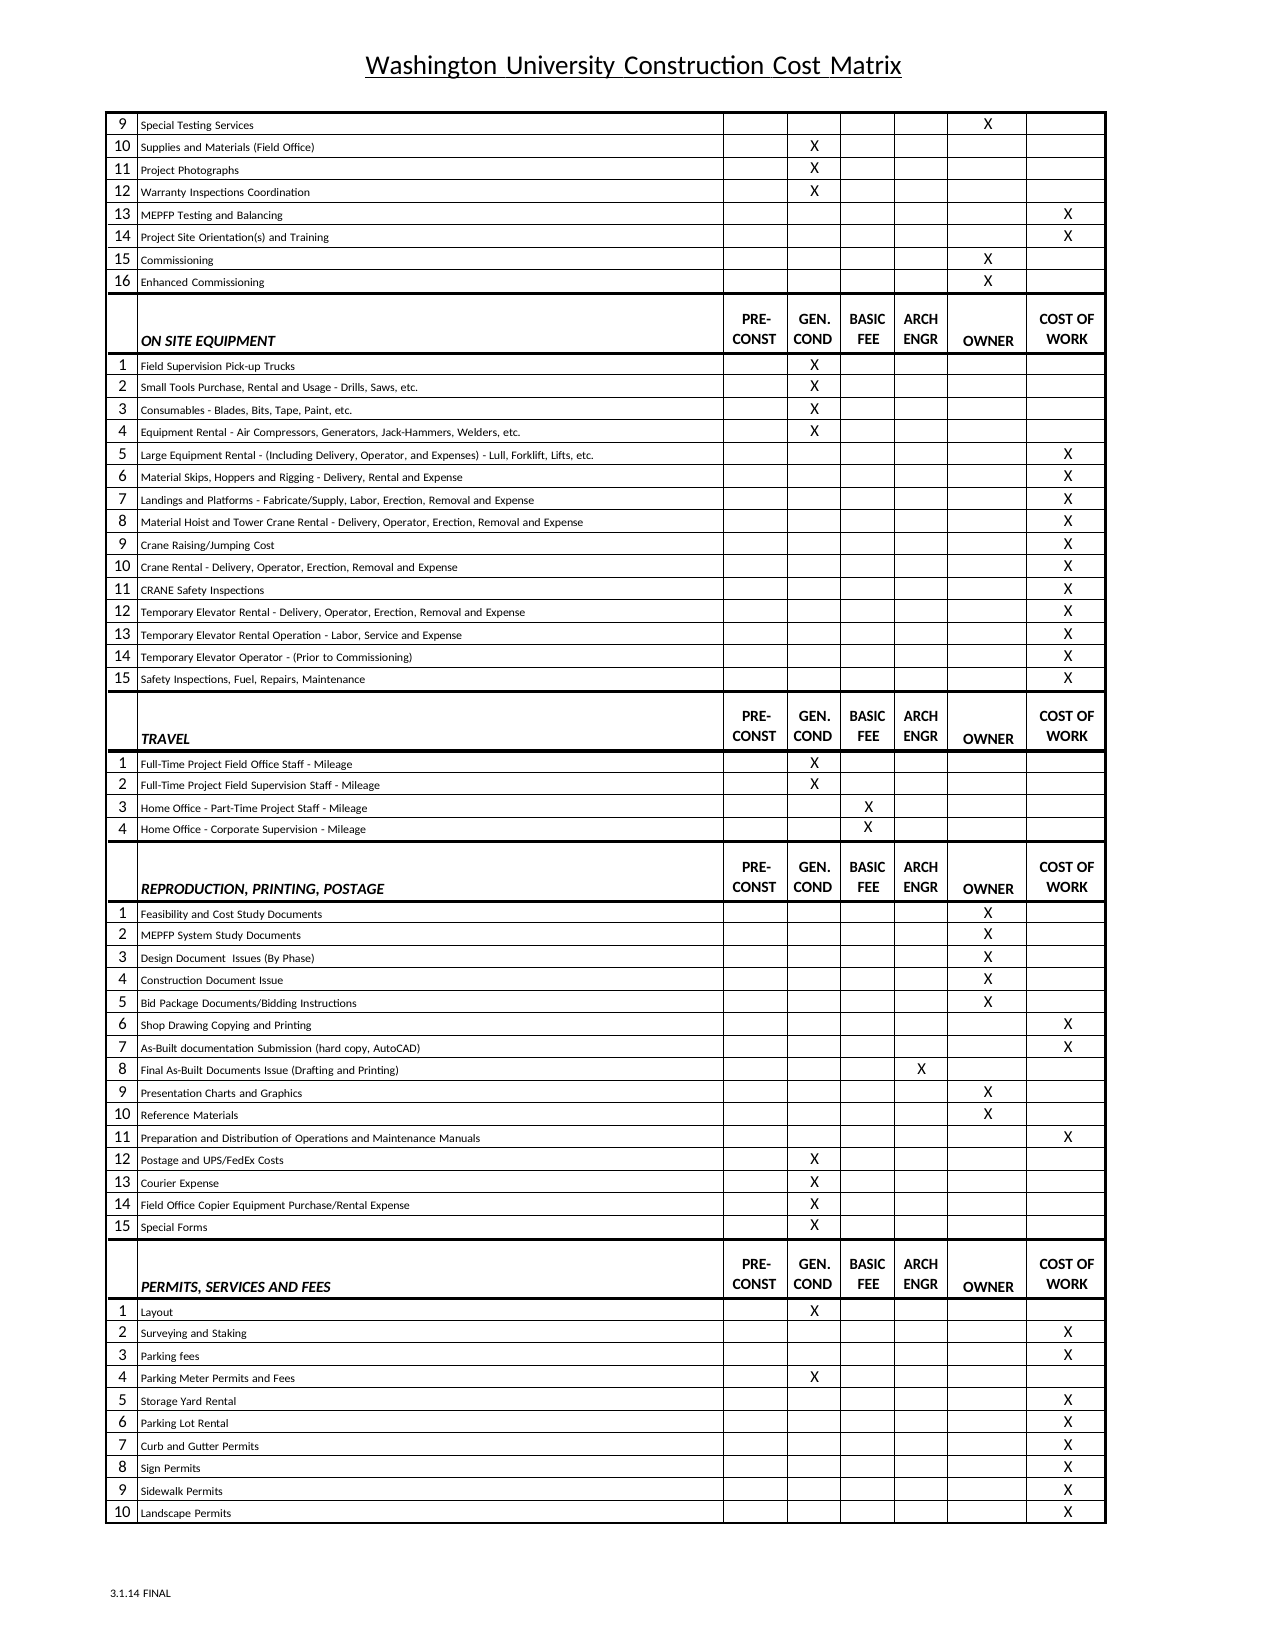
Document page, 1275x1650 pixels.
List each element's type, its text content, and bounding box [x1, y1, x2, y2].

table_cell [724, 443, 787, 464]
table_cell 11 [107, 1126, 137, 1147]
table_cell [895, 1193, 947, 1214]
table_cell [724, 923, 787, 944]
table_cell X [895, 1058, 947, 1079]
table_cell GEN. COND. [788, 1241, 840, 1297]
table_cell [1027, 270, 1104, 292]
table_cell 2 [107, 375, 137, 397]
table_cell [841, 1501, 894, 1522]
table_cell X [1027, 555, 1104, 577]
table_cell [724, 600, 787, 622]
table_cell 9 [107, 533, 137, 554]
table_cell [788, 818, 840, 840]
table_cell [788, 903, 840, 922]
table_cell [895, 1171, 947, 1192]
table_cell X [788, 1171, 840, 1192]
table_cell [895, 1433, 947, 1455]
table_cell [724, 1343, 787, 1365]
table_cell [724, 946, 787, 967]
table_cell [841, 1388, 894, 1410]
table_cell [107, 841, 137, 899]
table_cell [1027, 991, 1104, 1012]
table_cell [895, 180, 947, 201]
table_cell 11 [107, 578, 137, 599]
table_cell [724, 1366, 787, 1387]
table_cell [1027, 1103, 1104, 1124]
table_cell ARCH ENGR [895, 1241, 947, 1297]
table_cell X [788, 375, 840, 397]
table_cell [841, 1036, 894, 1057]
table_cell [788, 923, 840, 944]
table_cell [895, 645, 947, 667]
table_cell [788, 1433, 840, 1455]
table_cell [841, 1103, 894, 1124]
table_cell X [788, 355, 840, 374]
table_cell [724, 795, 787, 817]
table_cell [948, 1411, 1026, 1432]
table_cell 10 [107, 555, 137, 577]
table_cell X [1027, 1411, 1104, 1432]
table_cell 13 [107, 203, 137, 224]
table_cell [895, 1411, 947, 1432]
table_cell [1027, 903, 1104, 922]
table_cell BASIC FEE [841, 295, 894, 352]
table_cell [948, 600, 1026, 622]
table_cell ON SITE EQUIPMENT [138, 295, 723, 352]
table_cell X [1027, 578, 1104, 599]
table_cell [1027, 946, 1104, 967]
table_cell [895, 158, 947, 179]
table_cell Special Forms [138, 1216, 723, 1238]
table_cell [724, 1171, 787, 1192]
table_cell [948, 420, 1026, 442]
table_cell [948, 1171, 1026, 1192]
table_cell Large Equipment Rental - (Including Delivery, Operator, and Expenses) - Lull, Forklift, Lifts, etc. [138, 443, 723, 464]
table_cell [788, 443, 840, 464]
table_cell X [788, 180, 840, 201]
table_cell X [948, 968, 1026, 989]
table_cell [948, 1456, 1026, 1477]
table_cell Supplies and Materials (Field Office) [138, 135, 723, 156]
table_cell Temporary Elevator Rental - Delivery, Operator, Erection, Removal and Expense [138, 600, 723, 622]
table_cell [788, 645, 840, 667]
table_cell [841, 398, 894, 419]
table_cell Presentation Charts and Graphics [138, 1081, 723, 1102]
table_cell X [788, 1148, 840, 1169]
table_cell [948, 578, 1026, 599]
table_cell [788, 1103, 840, 1124]
table_cell COST OF WORK [1027, 295, 1104, 352]
table_cell [895, 1501, 947, 1522]
table_cell [724, 180, 787, 201]
table_cell BASIC FEE [841, 843, 894, 899]
table_cell [895, 1366, 947, 1387]
table_cell 3 [107, 946, 137, 967]
table_cell Field Supervision Pick-up Trucks [138, 355, 723, 374]
table_cell [895, 1300, 947, 1320]
table_cell [895, 1216, 947, 1238]
table_cell [724, 668, 787, 690]
table_cell [948, 795, 1026, 817]
table_cell Sidewalk Permits [138, 1478, 723, 1500]
table_cell [948, 1388, 1026, 1410]
table_cell 10 [107, 135, 137, 156]
table_cell [788, 1081, 840, 1102]
table_cell [788, 1478, 840, 1500]
table_cell [948, 1216, 1026, 1238]
table_cell 12 [107, 600, 137, 622]
table_cell [107, 691, 137, 749]
table_cell [724, 1081, 787, 1102]
table_cell [788, 668, 840, 690]
table_cell ARCH ENGR [895, 843, 947, 899]
table_cell Crane Raising/Jumping Cost [138, 533, 723, 554]
table_cell Warranty Inspections Coordination [138, 180, 723, 201]
table_cell [841, 465, 894, 487]
table_cell [841, 968, 894, 989]
table_cell X [1027, 510, 1104, 532]
table_cell [948, 1501, 1026, 1522]
table_cell Home Office - Corporate Supervision - Mileage [138, 818, 723, 840]
table_cell [895, 991, 947, 1012]
table_cell [841, 375, 894, 397]
table_cell [841, 991, 894, 1012]
table_cell MEPFP Testing and Balancing [138, 203, 723, 224]
table_cell [841, 600, 894, 622]
table_cell [841, 270, 894, 292]
table_cell [948, 1126, 1026, 1147]
table_cell X [1027, 1126, 1104, 1147]
table_cell 11 [107, 158, 137, 179]
table_cell [724, 555, 787, 577]
table_cell 4 [107, 1366, 137, 1387]
table_cell 8 [107, 510, 137, 532]
table_cell Landscape Permits [138, 1501, 723, 1522]
table_cell 4 [107, 968, 137, 989]
table_cell [788, 555, 840, 577]
table_cell GEN. COND. [788, 295, 840, 352]
table_cell [724, 1478, 787, 1500]
table_cell [724, 248, 787, 269]
table_cell MEPFP System Study Documents [138, 923, 723, 944]
table_cell [724, 818, 787, 840]
table_header X [948, 114, 1026, 134]
table_cell [895, 375, 947, 397]
table_cell 1 [107, 1298, 137, 1320]
table_cell [895, 248, 947, 269]
table_cell 2 [107, 923, 137, 944]
table_cell Project Photographs [138, 158, 723, 179]
table_cell [788, 1013, 840, 1034]
table_cell [724, 645, 787, 667]
table_cell Field Office Copier Equipment Purchase/Rental Expense [138, 1193, 723, 1214]
table_cell [724, 578, 787, 599]
table_cell 3 [107, 1343, 137, 1365]
table_cell [895, 443, 947, 464]
table_cell 8 [107, 1456, 137, 1477]
table_cell [948, 623, 1026, 644]
table_cell X [1027, 645, 1104, 667]
table_cell [841, 1433, 894, 1455]
table_cell [895, 270, 947, 292]
table_cell [895, 355, 947, 374]
table_cell COST OF WORK [1027, 1241, 1104, 1297]
table_cell [948, 1058, 1026, 1079]
table_cell Storage Yard Rental [138, 1388, 723, 1410]
table_cell [948, 355, 1026, 374]
table_cell OWNER [948, 295, 1026, 352]
table_cell [724, 773, 787, 794]
table_cell CRANE Safety Inspections [138, 578, 723, 599]
table_cell [1027, 398, 1104, 419]
table_cell [841, 510, 894, 532]
table_cell [948, 225, 1026, 246]
table_cell [841, 1126, 894, 1147]
table_cell X [1027, 1433, 1104, 1455]
table_cell [895, 225, 947, 246]
table_cell X [948, 270, 1026, 292]
table_cell BASIC FEE [841, 693, 894, 749]
table_cell [841, 420, 894, 442]
table_cell [724, 203, 787, 224]
table_cell [788, 1126, 840, 1147]
table_header [841, 114, 894, 134]
table_cell [841, 1366, 894, 1387]
table_cell Parking Meter Permits and Fees [138, 1366, 723, 1387]
table_cell TRAVEL [138, 693, 723, 749]
table_cell [1027, 1366, 1104, 1387]
table_cell [841, 753, 894, 772]
table_cell [841, 203, 894, 224]
table_cell X [948, 946, 1026, 967]
table_cell [895, 1478, 947, 1500]
table_cell [724, 488, 787, 509]
table_cell X [788, 1193, 840, 1214]
table_cell [948, 1366, 1026, 1387]
table_cell Temporary Elevator Rental Operation - Labor, Service and Expense [138, 623, 723, 644]
table_cell X [1027, 1013, 1104, 1034]
table_cell Preparation and Distribution of Operations and Maintenance Manuals [138, 1126, 723, 1147]
table_cell [948, 510, 1026, 532]
table_cell [948, 1013, 1026, 1034]
table_cell [895, 510, 947, 532]
table_header 9 [107, 114, 137, 134]
table_cell Full-Time Project Field Supervision Staff - Mileage [138, 773, 723, 794]
table_cell [948, 753, 1026, 772]
table_cell Design Document Issues (By Phase) [138, 946, 723, 967]
table_cell [948, 203, 1026, 224]
table_cell [895, 946, 947, 967]
table_cell [1027, 773, 1104, 794]
table_cell [788, 1388, 840, 1410]
table_cell [948, 1343, 1026, 1365]
table_cell X [788, 773, 840, 794]
table_cell [895, 818, 947, 840]
table_cell [724, 1193, 787, 1214]
table_cell OWNER [948, 693, 1026, 749]
table_cell [1027, 180, 1104, 201]
table_cell [724, 623, 787, 644]
table_cell Material Hoist and Tower Crane Rental - Delivery, Operator, Erection, Removal and Expense [138, 510, 723, 532]
table_cell [895, 1036, 947, 1057]
table_cell [724, 510, 787, 532]
table_cell [788, 1501, 840, 1522]
table_cell [895, 420, 947, 442]
table_cell [895, 1013, 947, 1034]
table_cell X [1027, 488, 1104, 509]
table_cell [1027, 420, 1104, 442]
table_cell X [1027, 225, 1104, 246]
table_cell [1027, 795, 1104, 817]
table_cell X [1027, 1388, 1104, 1410]
table_cell [788, 1058, 840, 1079]
table_cell X [1027, 600, 1104, 622]
table_cell [724, 1433, 787, 1455]
table_cell [895, 465, 947, 487]
table_cell 10 [107, 1103, 137, 1124]
table_cell [788, 1036, 840, 1057]
table_cell [1027, 1081, 1104, 1102]
table_cell 16 [107, 270, 137, 292]
table_cell [948, 533, 1026, 554]
table_cell 6 [107, 465, 137, 487]
table_cell Reference Materials [138, 1103, 723, 1124]
table_cell [788, 991, 840, 1012]
table_cell [1027, 248, 1104, 269]
table_cell [841, 1411, 894, 1432]
table_cell [948, 1478, 1026, 1500]
table_cell GEN. COND. [788, 843, 840, 899]
table_cell 14 [107, 1193, 137, 1214]
table_cell [1027, 1300, 1104, 1320]
table_cell [788, 533, 840, 554]
table_cell [724, 968, 787, 989]
table_cell Layout [138, 1300, 723, 1320]
table_cell COST OF WORK [1027, 843, 1104, 899]
table_cell [895, 968, 947, 989]
table_cell [841, 923, 894, 944]
table_cell [841, 355, 894, 374]
table_cell [841, 645, 894, 667]
table_cell [841, 668, 894, 690]
table_cell [788, 946, 840, 967]
table_cell [841, 180, 894, 201]
table_cell [788, 488, 840, 509]
table_cell Sign Permits [138, 1456, 723, 1477]
table_cell X [1027, 1478, 1104, 1500]
table_cell [948, 135, 1026, 156]
table_cell [724, 1216, 787, 1238]
table_cell [841, 1216, 894, 1238]
table_cell Parking Lot Rental [138, 1411, 723, 1432]
table_cell [1027, 158, 1104, 179]
table_cell [841, 248, 894, 269]
table_cell [841, 1478, 894, 1500]
table_cell [948, 1321, 1026, 1342]
table_cell 1 [107, 750, 137, 772]
table_cell [948, 818, 1026, 840]
table_cell [724, 1411, 787, 1432]
table_cell [948, 443, 1026, 464]
table_cell As-Built documentation Submission (hard copy, AutoCAD) [138, 1036, 723, 1057]
table_cell [895, 1343, 947, 1365]
table_cell [724, 1058, 787, 1079]
table_cell [724, 465, 787, 487]
table_cell [724, 1456, 787, 1477]
table_cell [895, 600, 947, 622]
table_cell [788, 600, 840, 622]
table_cell [107, 1239, 137, 1297]
table_cell [1027, 1058, 1104, 1079]
table_cell X [841, 818, 894, 840]
table_cell 13 [107, 1171, 137, 1192]
table_cell Equipment Rental - Air Compressors, Generators, Jack-Hammers, Welders, etc. [138, 420, 723, 442]
table_cell X [1027, 1036, 1104, 1057]
table_cell [724, 1036, 787, 1057]
table_cell [1027, 753, 1104, 772]
table_cell OWNER [948, 843, 1026, 899]
table_cell REPRODUCTION, PRINTING, POSTAGE [138, 843, 723, 899]
table_cell [948, 465, 1026, 487]
table_cell [724, 1103, 787, 1124]
table_cell 9 [107, 1478, 137, 1500]
table_cell [724, 1013, 787, 1034]
table_cell [724, 270, 787, 292]
table_cell [1027, 135, 1104, 156]
table_cell [841, 533, 894, 554]
table_cell [724, 135, 787, 156]
table_cell [895, 135, 947, 156]
table_cell [895, 753, 947, 772]
table_cell [841, 1321, 894, 1342]
table_cell 14 [107, 225, 137, 246]
table_cell [788, 248, 840, 269]
table_cell 10 [107, 1501, 137, 1522]
table_cell PRE- CONST. [724, 693, 787, 749]
table_cell [724, 753, 787, 772]
table_cell Home Office - Part-Time Project Staff - Mileage [138, 795, 723, 817]
table_cell 12 [107, 1148, 137, 1169]
table_cell [788, 1411, 840, 1432]
table_cell [841, 1193, 894, 1214]
table_cell [724, 398, 787, 419]
table_cell [788, 578, 840, 599]
table_header [788, 114, 840, 134]
table_cell [841, 1058, 894, 1079]
table_cell [841, 135, 894, 156]
table_cell [788, 510, 840, 532]
table_cell Consumables - Blades, Bits, Tape, Paint, etc. [138, 398, 723, 419]
table_header Special Testing Services [138, 114, 723, 134]
table_cell X [841, 795, 894, 817]
table_cell 5 [107, 443, 137, 464]
table_cell [895, 668, 947, 690]
table_cell 12 [107, 180, 137, 201]
table_cell [724, 420, 787, 442]
table_cell 1 [107, 901, 137, 922]
table_cell [841, 903, 894, 922]
table_cell [895, 1103, 947, 1124]
table_cell [1027, 355, 1104, 374]
table_cell [948, 398, 1026, 419]
table_cell Temporary Elevator Operator - (Prior to Commissioning) [138, 645, 723, 667]
table_cell Postage and UPS/FedEx Costs [138, 1148, 723, 1169]
table_cell [841, 1013, 894, 1034]
table_cell 15 [107, 248, 137, 269]
table_cell X [788, 158, 840, 179]
table_cell [724, 1300, 787, 1320]
table_cell X [1027, 443, 1104, 464]
table_cell Courier Expense [138, 1171, 723, 1192]
table_header [1027, 114, 1104, 134]
table_cell [1027, 1171, 1104, 1192]
table_cell Bid Package Documents/Bidding Instructions [138, 991, 723, 1012]
table_cell PERMITS, SERVICES AND FEES [138, 1241, 723, 1297]
table_cell 3 [107, 398, 137, 419]
table_cell [841, 773, 894, 794]
table_cell [948, 773, 1026, 794]
table_cell [1027, 1148, 1104, 1169]
table_cell [788, 203, 840, 224]
table_cell 5 [107, 991, 137, 1012]
table_cell [724, 1126, 787, 1147]
table_cell [724, 355, 787, 374]
table_cell X [788, 1300, 840, 1320]
table_cell [841, 158, 894, 179]
table_cell [724, 1501, 787, 1522]
table_cell 6 [107, 1411, 137, 1432]
table_cell [788, 465, 840, 487]
table_cell X [948, 991, 1026, 1012]
table_cell [895, 903, 947, 922]
table_cell [1027, 1193, 1104, 1214]
table_cell Shop Drawing Copying and Printing [138, 1013, 723, 1034]
table_cell ARCH ENGR [895, 295, 947, 352]
table_header [895, 114, 947, 134]
table_cell [948, 1193, 1026, 1214]
table_cell [948, 1148, 1026, 1169]
table_cell PRE- CONST. [724, 1241, 787, 1297]
table_cell [895, 1081, 947, 1102]
table_cell [841, 1171, 894, 1192]
table_cell Commissioning [138, 248, 723, 269]
table_cell [841, 946, 894, 967]
table_cell BASIC FEE [841, 1241, 894, 1297]
table_cell Crane Rental - Delivery, Operator, Erection, Removal and Expense [138, 555, 723, 577]
table_cell [788, 1343, 840, 1365]
table_cell 15 [107, 1216, 137, 1238]
table_cell [948, 555, 1026, 577]
table_cell X [788, 420, 840, 442]
table_cell Feasibility and Cost Study Documents [138, 903, 723, 922]
table_cell [1027, 1216, 1104, 1238]
table_cell [895, 1321, 947, 1342]
table_cell [895, 773, 947, 794]
table_cell [895, 1126, 947, 1147]
table_cell [724, 375, 787, 397]
table_cell 7 [107, 488, 137, 509]
table_cell [724, 533, 787, 554]
table_cell X [1027, 203, 1104, 224]
table_cell [948, 180, 1026, 201]
table_cell X [1027, 1501, 1104, 1522]
table_cell Construction Document Issue [138, 968, 723, 989]
table_cell [841, 1456, 894, 1477]
table_cell [107, 293, 137, 352]
table_cell X [1027, 623, 1104, 644]
table_cell Material Skips, Hoppers and Rigging - Delivery, Rental and Expense [138, 465, 723, 487]
table_cell [788, 1321, 840, 1342]
table_cell X [1027, 465, 1104, 487]
table_cell [895, 578, 947, 599]
table_cell [895, 533, 947, 554]
table_cell X [1027, 1456, 1104, 1477]
table_cell [895, 795, 947, 817]
table_cell 2 [107, 773, 137, 794]
table_cell [895, 555, 947, 577]
table_cell 6 [107, 1013, 137, 1034]
table_cell COST OF WORK [1027, 693, 1104, 749]
table_cell GEN. COND. [788, 693, 840, 749]
table_cell X [948, 1103, 1026, 1124]
table_cell [724, 903, 787, 922]
table_cell X [1027, 1321, 1104, 1342]
table_cell 3 [107, 795, 137, 817]
table_cell [724, 1148, 787, 1169]
table_cell [841, 578, 894, 599]
table_cell [948, 668, 1026, 690]
table_cell [895, 1456, 947, 1477]
table_cell X [788, 398, 840, 419]
table_cell 4 [107, 818, 137, 840]
table_cell [841, 1343, 894, 1365]
table_cell [895, 203, 947, 224]
table_cell X [788, 753, 840, 772]
table_cell ARCH ENGR [895, 693, 947, 749]
table_cell 7 [107, 1433, 137, 1455]
table_cell 7 [107, 1036, 137, 1057]
table_cell [788, 968, 840, 989]
table_cell [1027, 375, 1104, 397]
table_cell [948, 1300, 1026, 1320]
table_cell [841, 488, 894, 509]
table_cell [895, 923, 947, 944]
table_cell [1027, 923, 1104, 944]
table_cell [724, 158, 787, 179]
table_cell X [1027, 533, 1104, 554]
table_cell [841, 1148, 894, 1169]
table_cell 1 [107, 353, 137, 374]
table_cell [948, 158, 1026, 179]
table_cell [724, 1321, 787, 1342]
table_cell Project Site Orientation(s) and Training [138, 225, 723, 246]
table_cell [788, 795, 840, 817]
table_cell [841, 225, 894, 246]
table_cell [841, 1081, 894, 1102]
table_cell 9 [107, 1081, 137, 1102]
table_cell 8 [107, 1058, 137, 1079]
table_header [724, 114, 787, 134]
table_cell OWNER [948, 1241, 1026, 1297]
table_cell [788, 225, 840, 246]
table_cell Safety Inspections, Fuel, Repairs, Maintenance [138, 668, 723, 690]
table_cell Small Tools Purchase, Rental and Usage - Drills, Saws, etc. [138, 375, 723, 397]
table_cell [948, 1036, 1026, 1057]
table_cell X [948, 248, 1026, 269]
table_cell PRE- CONST. [724, 295, 787, 352]
table_cell [841, 1300, 894, 1320]
table_cell 15 [107, 668, 137, 690]
table_cell 2 [107, 1321, 137, 1342]
table_cell Full-Time Project Field Office Staff - Mileage [138, 753, 723, 772]
table_cell [948, 375, 1026, 397]
table_cell X [948, 903, 1026, 922]
table_cell [895, 398, 947, 419]
table_cell X [788, 135, 840, 156]
table_cell Surveying and Staking [138, 1321, 723, 1342]
table_cell X [788, 1216, 840, 1238]
table_cell X [1027, 1343, 1104, 1365]
table_cell PRE- CONST. [724, 843, 787, 899]
table_cell [724, 991, 787, 1012]
table_cell [895, 488, 947, 509]
table_cell X [1027, 668, 1104, 690]
table_cell Landings and Platforms - Fabricate/Supply, Labor, Erection, Removal and Expense [138, 488, 723, 509]
table_cell Curb and Gutter Permits [138, 1433, 723, 1455]
table_cell [895, 1388, 947, 1410]
table_cell [1027, 968, 1104, 989]
table_cell 5 [107, 1388, 137, 1410]
table_cell [841, 555, 894, 577]
table_cell [724, 225, 787, 246]
table_cell [788, 270, 840, 292]
table_cell 14 [107, 645, 137, 667]
table_cell [841, 623, 894, 644]
table_cell Final As-Built Documents Issue (Drafting and Printing) [138, 1058, 723, 1079]
table_cell Enhanced Commissioning [138, 270, 723, 292]
table_cell [1027, 818, 1104, 840]
table_cell 4 [107, 420, 137, 442]
table_cell [948, 645, 1026, 667]
table_cell X [788, 1366, 840, 1387]
table_cell [788, 1456, 840, 1477]
table_cell [948, 488, 1026, 509]
table_cell [895, 623, 947, 644]
table_cell 13 [107, 623, 137, 644]
table_cell Parking fees [138, 1343, 723, 1365]
table_cell [788, 623, 840, 644]
table_cell [895, 1148, 947, 1169]
table_cell X [948, 923, 1026, 944]
table_cell X [948, 1081, 1026, 1102]
table_cell [948, 1433, 1026, 1455]
table_cell [841, 443, 894, 464]
table_cell [724, 1388, 787, 1410]
